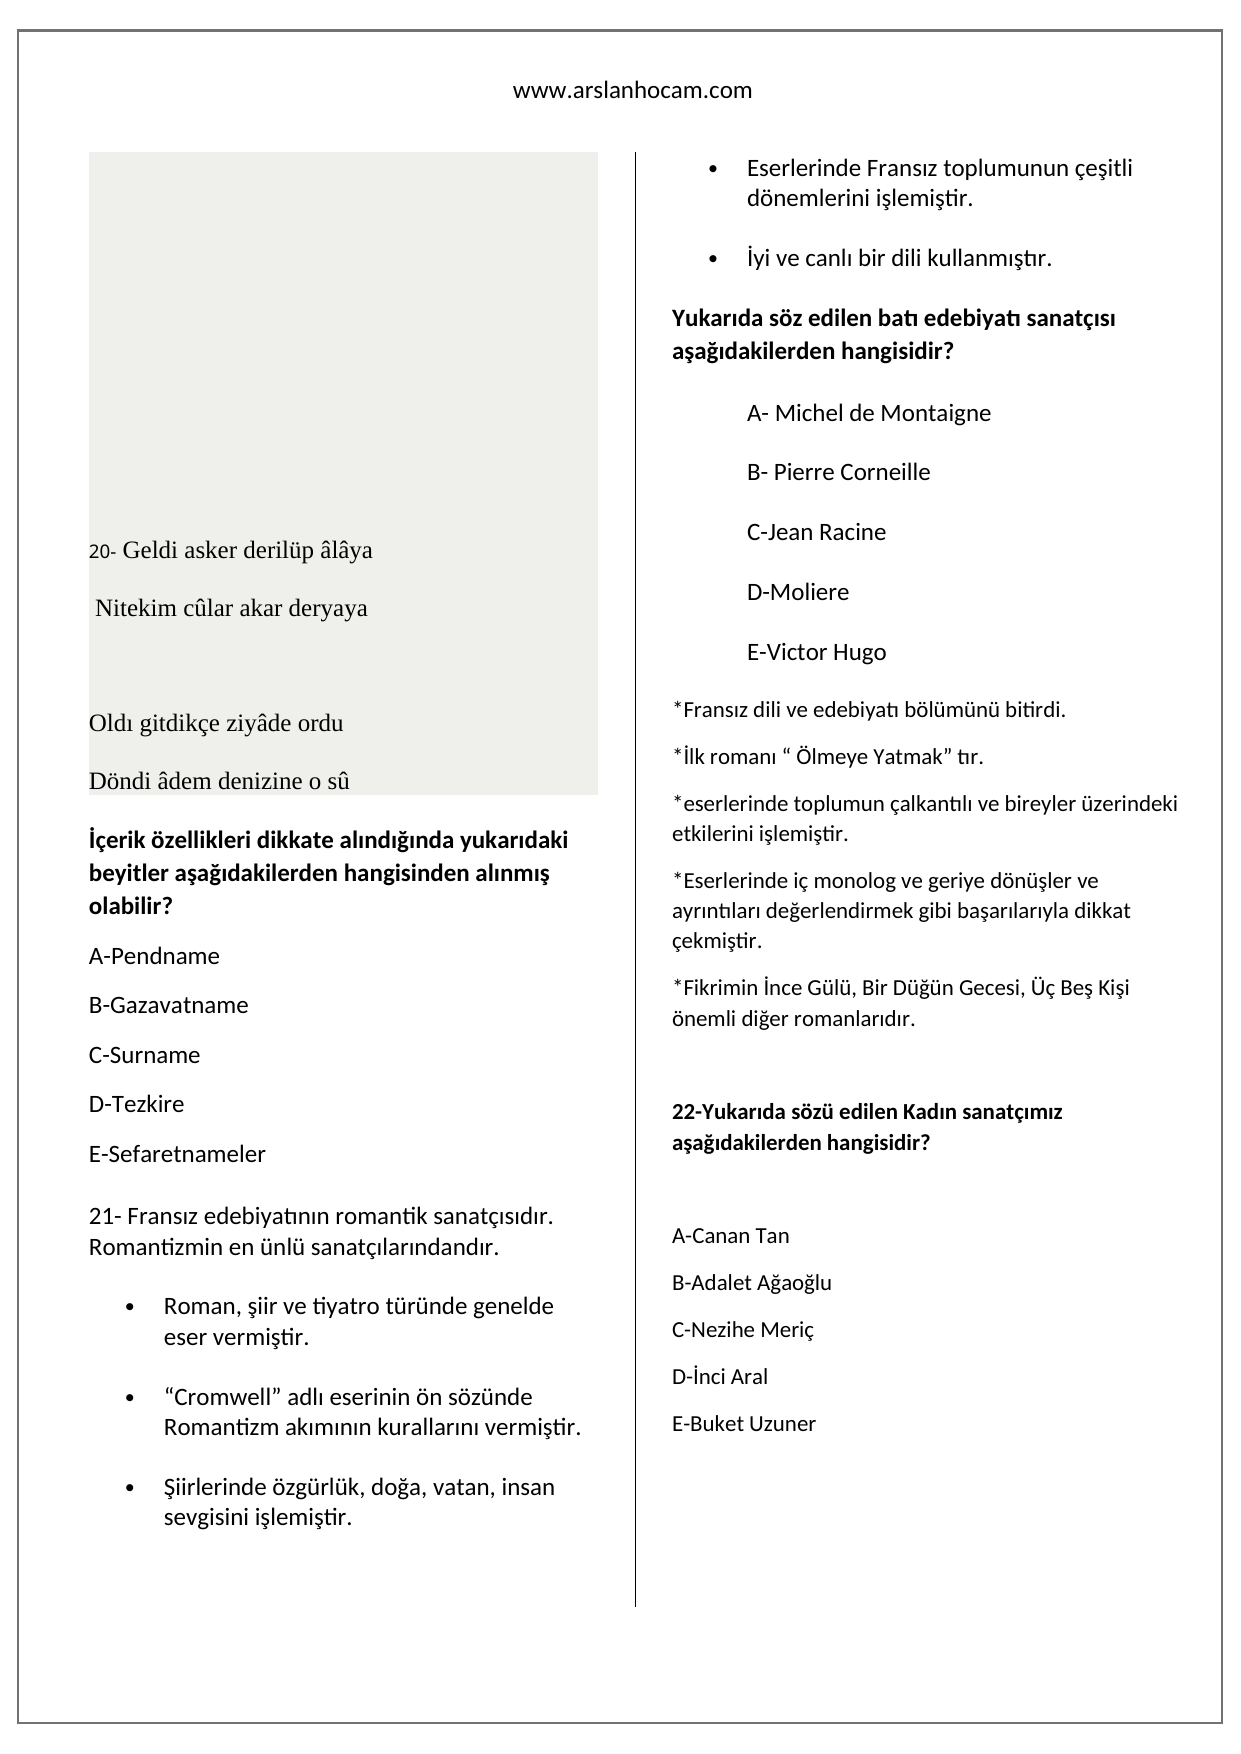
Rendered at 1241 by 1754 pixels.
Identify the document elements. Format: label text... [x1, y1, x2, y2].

list İyi ve canlı bir dili kullanmıştır. [709, 242, 1181, 273]
text *İlk romanı “ Ölmeye Yatmak” tır. [672, 742, 1181, 770]
text C-Nezihe Meriç [672, 1315, 1181, 1343]
text İçerik özellikleri dikkate alındığında yukarıdaki beyitler aşağıdakilerden hangisinden alınmış olabilir? [89, 824, 598, 921]
text E-Victor Hugo [747, 636, 1181, 666]
text A-Canan Tan [672, 1221, 1181, 1249]
text A- Michel de Montaigne [747, 397, 1181, 427]
text B-Adalet Ağaoğlu [672, 1268, 1181, 1296]
list Eserlerinde Fransız toplumunun çeşitli dönemlerini işlemiştir. [709, 152, 1181, 213]
text Yukarıda söz edilen batı edebiyatı sanatçısı aşağıdakilerden hangisidir? [672, 302, 1181, 365]
list Şiirlerinde özgürlük, doğa, vatan, insan sevgisini işlemiştir. [126, 1471, 598, 1532]
text Döndi âdem denizine o sû [89, 766, 598, 795]
text *Fikrimin İnce Gülü, Bir Düğün Gecesi, Üç Beş Kişi önemli diğer romanlarıdır. [672, 973, 1181, 1032]
text 20- Geldi asker derilüp âlâya [89, 535, 598, 563]
text 21- Fransız edebiyatının romantik sanatçısıdır. Romantizmin en ünlü sanatçılarındandır. [89, 1200, 598, 1261]
text B- Pierre Corneille [747, 457, 1181, 487]
text *eserlerinde toplumun çalkantılı ve bireyler üzerindeki etkilerini işlemiştir. [672, 789, 1181, 847]
text *Eserlerinde iç monolog ve geriye dönüşler ve ayrıntıları değerlendirmek gibi başarılarıyla dikkat çekmiştir. [672, 866, 1181, 954]
text C-Jean Racine [747, 516, 1181, 547]
text *Fransız dili ve edebiyatı bölümünü bitirdi. [672, 695, 1181, 723]
text E-Sefaretnameler [89, 1138, 598, 1169]
text E-Buket Uzuner [672, 1409, 1181, 1437]
text C-Surname [89, 1039, 598, 1069]
text Nitekim cûlar akar deryaya [89, 593, 598, 621]
text Oldı gitdikçe ziyâde ordu [89, 708, 598, 737]
text D-Tezkire [89, 1088, 598, 1119]
text 22-Yukarıda sözü edilen Kadın sanatçımız aşağıdakilerden hangisidir? [672, 1097, 1181, 1156]
text A-Pendname [89, 940, 598, 970]
list Roman, şiir ve tiyatro türünde genelde eser vermiştir. [126, 1290, 598, 1351]
list “Cromwell” adlı eserinin ön sözünde Romantizm akımının kurallarını vermiştir. [126, 1381, 598, 1442]
text D-Moliere [747, 576, 1181, 606]
text B-Gazavatname [89, 989, 598, 1020]
text D-İnci Aral [672, 1362, 1181, 1390]
